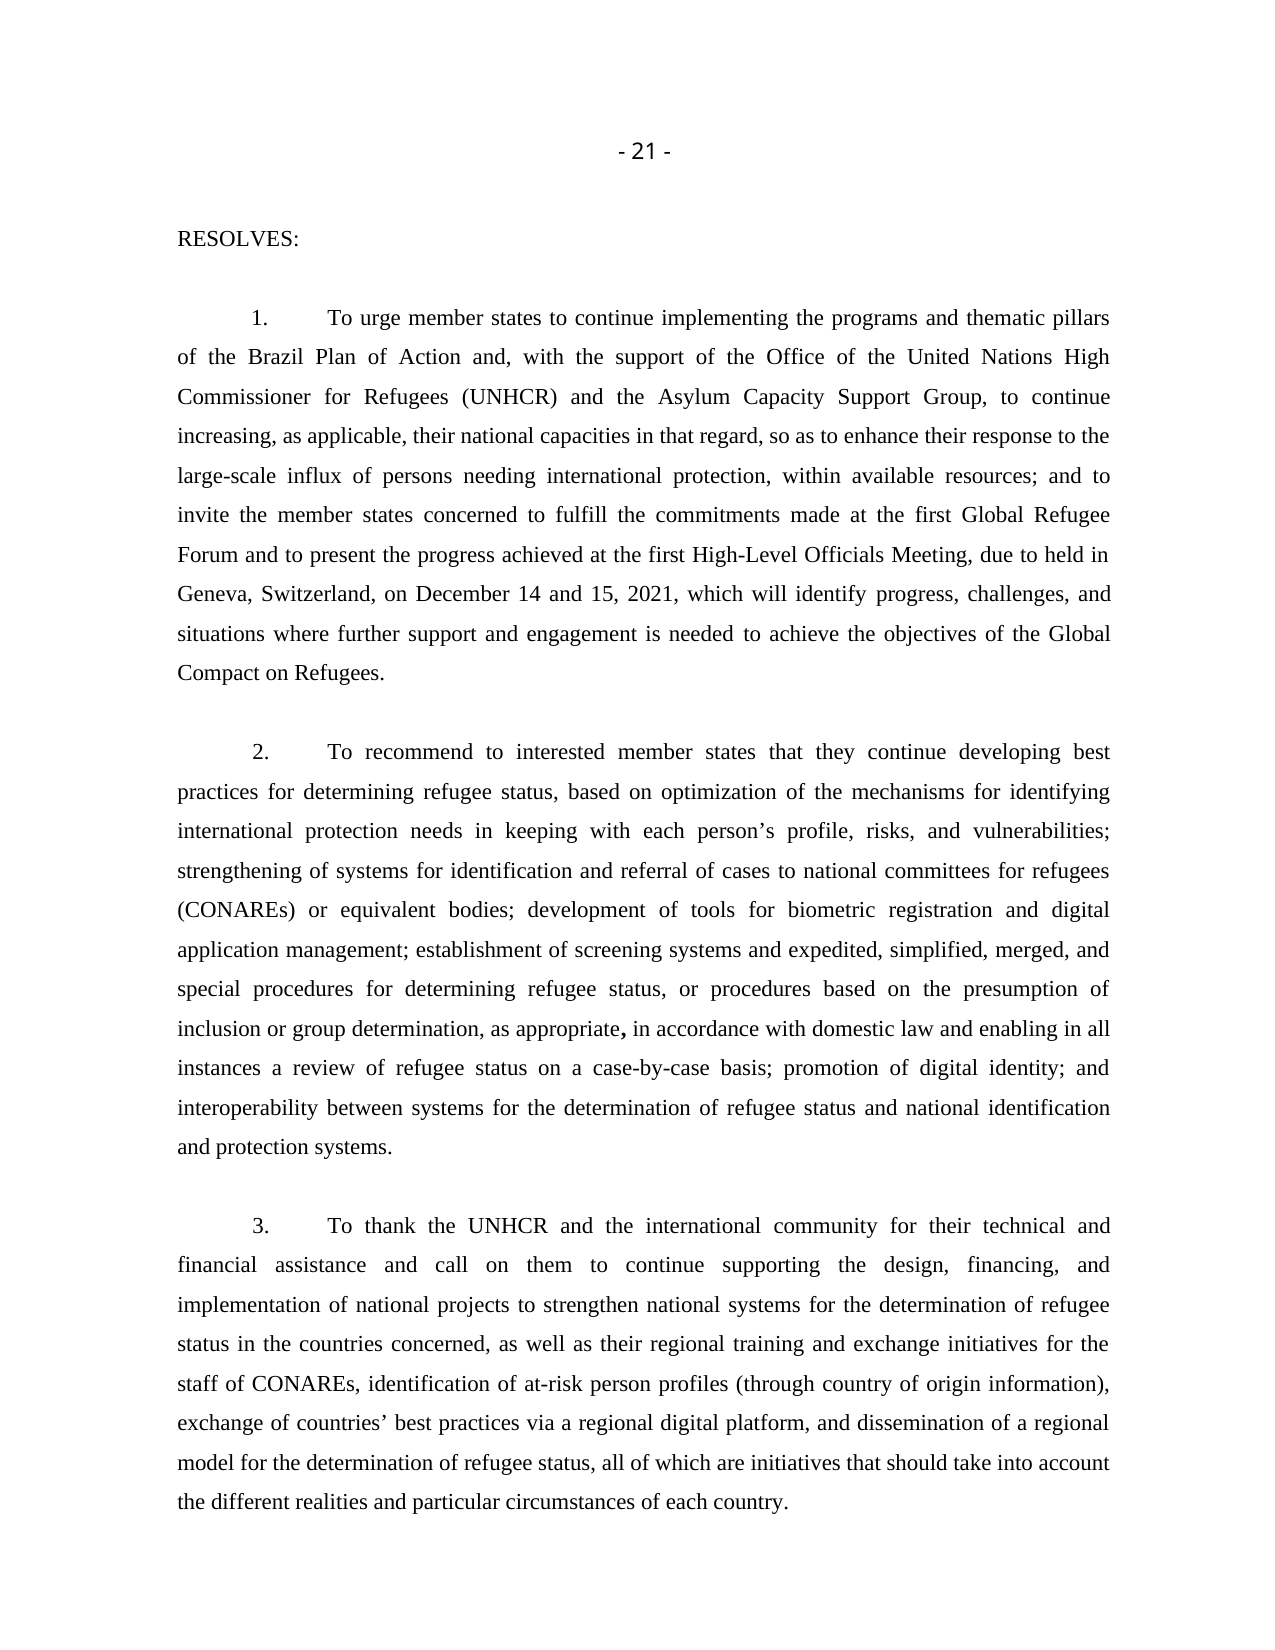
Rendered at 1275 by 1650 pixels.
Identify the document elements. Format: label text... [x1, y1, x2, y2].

text 3. To thank the UNHCR and the international community for their technical and financial assistance and call on them to continue supporting the design, financing, and implementation of national projects to strengthen national systems for the determination of refugee status in the countries concerned, as well as their regional training and exchange initiatives for the staff of CONAREs, identification of at-risk person profiles (through country of origin information), exchange of countries’ best practices via a regional digital platform, and dissemination of a regional model for the determination of refugee status, all of which are initiatives that should take into account the different realities and particular circumstances of each country. [177, 1212, 1111, 1515]
text 1. To urge member states to continue implementing the programs and thematic pillars of the Brazil Plan of Action and, with the support of the Office of the United Nations High Commissioner for Refugees (UNHCR) and the Asylum Capacity Support Group, to continue increasing, as applicable, their national capacities in that regard, so as to enhance their response to the large-scale influx of persons needing international protection, within available resources; and to invite the member states concerned to fulfill the commitments made at the first Global Refugee Forum and to present the progress achieved at the first High-Level Officials Meeting, due to held in Geneva, Switzerland, on December 14 and 15, 2021, which will identify progress, challenges, and situations where further support and engagement is needed to achieve the objectives of the Global Compact on Refugees. [177, 304, 1111, 686]
text RESOLVES: [177, 225, 1111, 251]
text 2. To recommend to interested member states that they continue developing best practices for determining refugee status, based on optimization of the mechanisms for identifying international protection needs in keeping with each person’s profile, risks, and vulnerabilities; strengthening of systems for identification and referral of cases to national committees for refugees (CONAREs) or equivalent bodies; development of tools for biometric registration and digital application management; establishment of screening systems and expedited, simplified, merged, and special procedures for determining refugee status, or procedures based on the presumption of inclusion or group determination, as appropriate, in accordance with domestic law and enabling in all instances a review of refugee status on a case-by-case basis; promotion of digital identity; and interoperability between systems for the determination of refugee status and national identification and protection systems. [177, 738, 1111, 1159]
